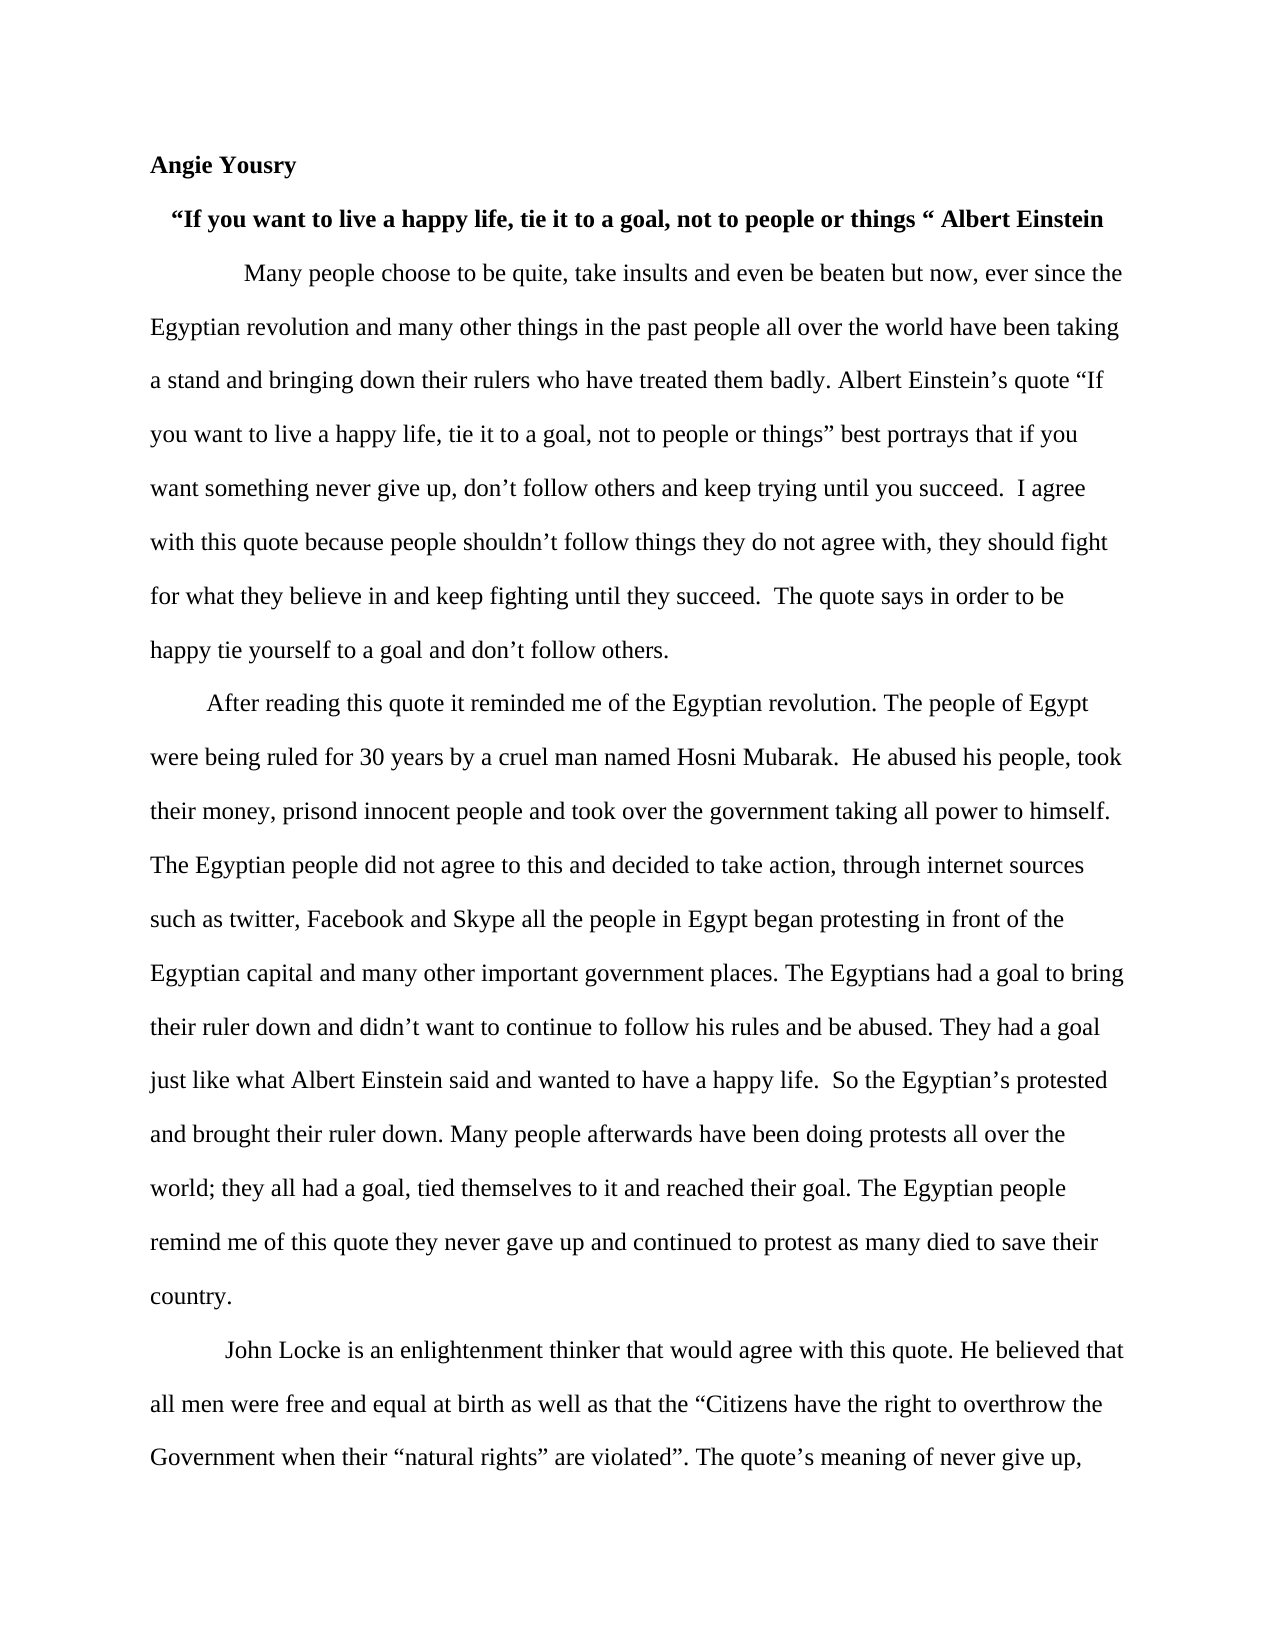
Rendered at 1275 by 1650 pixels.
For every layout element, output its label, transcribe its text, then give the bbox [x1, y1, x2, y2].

text their ruler down and didn’t want to continue to follow his rules and be abused. They had a goal [150, 1012, 1125, 1040]
text were being ruled for 30 years by a cruel man named Hosni Mubarak. He abused his people, took [150, 742, 1125, 771]
text a stand and bringing down their rulers who have treated them badly. Albert Einstein’s quote “If [150, 365, 1125, 394]
text for what they believe in and keep fighting until they succeed. The quote says in order to be [150, 581, 1125, 609]
text their money, prisond innocent people and took over the government taking all power to himself. [150, 796, 1125, 825]
text John Locke is an enlightenment thinker that would agree with this quote. He believed that [150, 1335, 1125, 1363]
text country. [150, 1281, 1125, 1310]
text Angie Yousry [150, 150, 1125, 179]
text such as twitter, Facebook and Skype all the people in Egypt began protesting in front of the [150, 904, 1125, 933]
text “If you want to live a happy life, tie it to a goal, not to people or things “ Albert Einstein [150, 204, 1125, 233]
text with this quote because people shouldn’t follow things they do not agree with, they should fight [150, 527, 1125, 556]
text After reading this quote it reminded me of the Egyptian revolution. The people of Egypt [150, 688, 1125, 717]
text Egyptian capital and many other important government places. The Egyptians had a goal to bring [150, 958, 1125, 987]
text Egyptian revolution and many other things in the past people all over the world have been taking [150, 312, 1125, 340]
text and brought their ruler down. Many people afterwards have been doing protests all over the [150, 1119, 1125, 1148]
text world; they all had a goal, tied themselves to it and reached their goal. The Egyptian people [150, 1173, 1125, 1202]
text all men were free and equal at birth as well as that the “Citizens have the right to overthrow the [150, 1389, 1125, 1417]
text just like what Albert Einstein said and wanted to have a happy life. So the Egyptian’s protested [150, 1066, 1125, 1094]
text want something never give up, don’t follow others and keep trying until you succeed. I agree [150, 473, 1125, 502]
text The Egyptian people did not agree to this and decided to take action, through internet sources [150, 850, 1125, 879]
text Government when their “natural rights” are violated”. The quote’s meaning of never give up, [150, 1442, 1125, 1471]
text you want to live a happy life, tie it to a goal, not to people or things” best portrays that if you [150, 419, 1125, 448]
text happy tie yourself to a goal and don’t follow others. [150, 635, 1125, 663]
text Many people choose to be quite, take insults and even be beaten but now, ever since the [150, 258, 1125, 286]
text remind me of this quote they never gave up and continued to protest as many died to save their [150, 1227, 1125, 1256]
